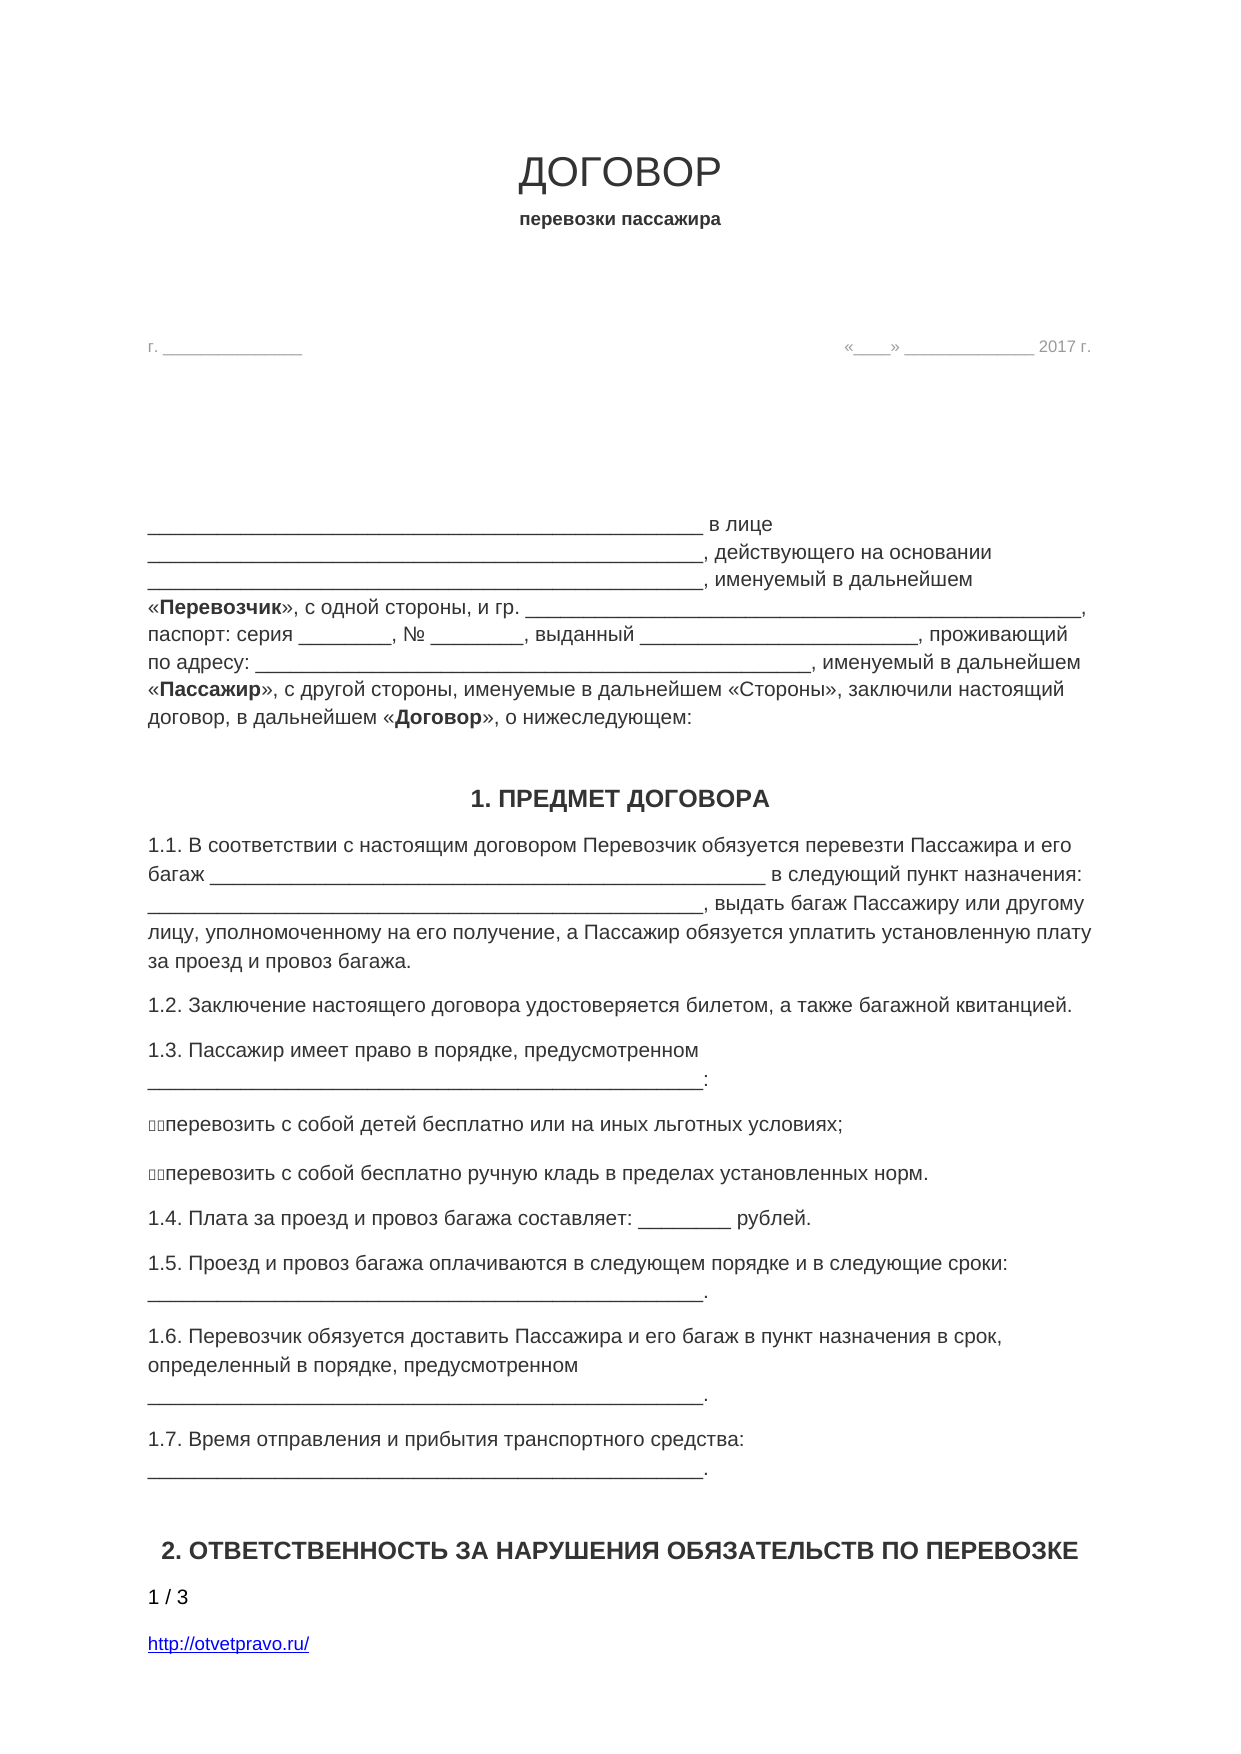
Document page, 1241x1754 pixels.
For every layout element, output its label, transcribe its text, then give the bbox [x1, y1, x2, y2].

text 1.6. Перевозчик обязуется доставить Пассажира и его багаж в пункт назначения в срок, определенный в порядке, предусмотренном ________________________________________________. [148, 1324, 1092, 1406]
text ДОГОВОР [148, 148, 1092, 196]
text 1.1. В соответствии с настоящим договором Перевозчик обязуется перевезти Пассажира и его багаж ________________________________________________ в следующий пункт назначения: ________________________________________________, выдать багаж Пассажиру или другому лицу, уполномоченному на его получение, а Пассажир обязуется уплатить установленную плату за проезд и провоз багажа. [148, 833, 1092, 973]
text 1.2. Заключение настоящего договора удостоверяется билетом, а также багажной квитанцией. [148, 993, 1092, 1017]
table_header «____» ______________ 2017 г. [621, 337, 1091, 366]
text перевозить с собой детей бесплатно или на иных льготных условиях; [148, 1111, 1092, 1135]
text 1.5. Проезд и провоз багажа оплачиваются в следующем порядке и в следующие сроки: ________________________________________________. [148, 1250, 1092, 1303]
text перевозки пассажира [148, 208, 1092, 229]
text перевозить с собой бесплатно ручную кладь в пределах установленных норм. [148, 1161, 1092, 1185]
text 2. ОТВЕТСТВЕННОСТЬ ЗА НАРУШЕНИЯ ОБЯЗАТЕЛЬСТВ ПО ПЕРЕВОЗКЕ [148, 1536, 1092, 1565]
text 1.4. Плата за проезд и провоз багажа составляет: ________ рублей. [148, 1206, 1092, 1230]
text 1.7. Время отправления и прибытия транспортного средства: ________________________________________________. [148, 1426, 1092, 1479]
text 1.3. Пассажир имеет право в порядке, предусмотренном ________________________________________________: [148, 1038, 1092, 1091]
table_header г. _______________ [148, 337, 619, 366]
text ________________________________________________ в лице ________________________________________________, действующего на основании ________________________________________________, именуемый в дальнейшем «Перевозчик», с одной стороны, и гр. ________________________________________________, паспорт: серия ________, № ________, выданный ________________________, проживающий по адресу: ________________________________________________, именуемый в дальнейшем «Пассажир», с другой стороны, именуемые в дальнейшем «Стороны», заключили настоящий договор, в дальнейшем «Договор», о нижеследующем: [148, 512, 1092, 728]
text 1. ПРЕДМЕТ ДОГОВОРА [148, 784, 1092, 813]
